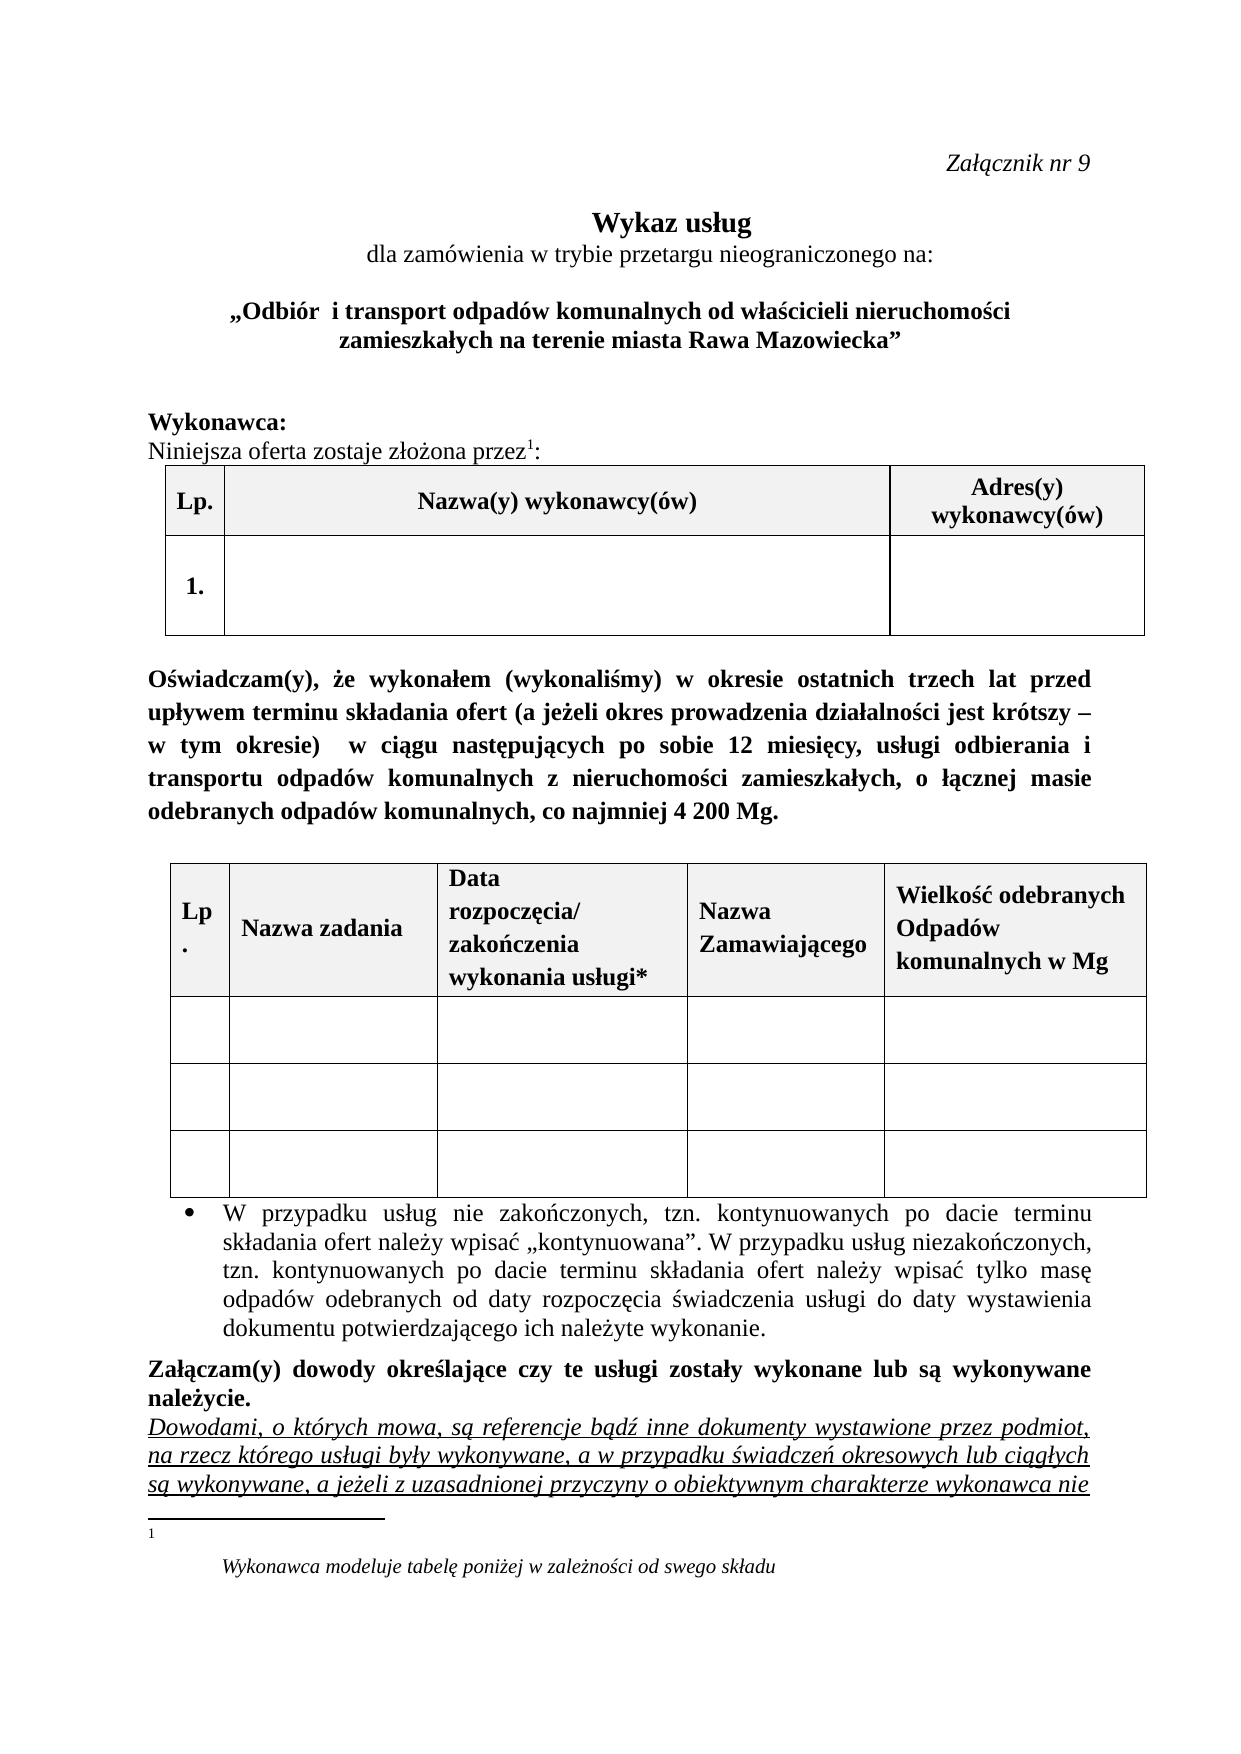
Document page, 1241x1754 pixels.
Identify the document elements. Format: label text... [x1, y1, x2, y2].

table_header Wielkość odebranych Odpadów komunalnych w Mg [885, 864, 1146, 996]
text Wykonawca: [148, 407, 1093, 436]
table_cell [891, 536, 1144, 634]
table_header Nazwa(y) wykonawcy(ów) [225, 466, 889, 535]
text zamieszkałych na terenie miasta Rawa Mazowiecka” [148, 325, 1093, 354]
table_cell [438, 997, 687, 1063]
table_cell [171, 1131, 229, 1197]
table_header Nazwa Zamawiającego [688, 864, 884, 996]
table_cell 1. [166, 536, 224, 634]
table_header Lp. [171, 864, 229, 996]
list W przypadku usług nie zakończonych, tzn. kontynuowanych po dacie terminu składania ofert należy wpisać „kontynuowana”. W przypadku usług niezakończonych, tzn. kontynuowanych po dacie terminu składania ofert należy wpisać tylko masę odpadów odebranych od daty rozpoczęcia świadczenia usługi do daty wystawienia dokumentu potwierdzającego ich należyte wykonanie. [185, 1198, 1093, 1342]
table_cell [230, 997, 437, 1063]
text Oświadczam(y), że wykonałem (wykonaliśmy) w okresie ostatnich trzech lat przed upływem terminu składania ofert (a jeżeli okres prowadzenia działalności jest krótszy – w tym okresie) w ciągu następujących po sobie 12 miesięcy, usługi odbierania i transportu odpadów komunalnych z nieruchomości zamieszkałych, o łącznej masie odebranych odpadów komunalnych, co najmniej 4 200 Mg. [148, 664, 1093, 825]
table_cell [438, 1131, 687, 1197]
table_header Adres(y) wykonawcy(ów) [891, 466, 1144, 535]
table_cell [225, 536, 889, 634]
table_header Lp. [166, 466, 224, 535]
table_header Data rozpoczęcia/ zakończenia wykonania usługi* [438, 864, 687, 996]
table_cell [171, 1064, 229, 1130]
table_cell [885, 997, 1146, 1063]
text Załączam(y) dowody określające czy te usługi zostały wykonane lub są wykonywane należycie. [148, 1354, 1093, 1412]
text Załącznik nr 9 [148, 148, 1093, 176]
table_cell [688, 1131, 884, 1197]
table_cell [885, 1131, 1146, 1197]
text Niniejsza oferta zostaje złożona przez: [148, 436, 1093, 465]
table_cell [171, 997, 229, 1063]
table_cell [438, 1064, 687, 1130]
text „Odbiór i transport odpadów komunalnych od właścicieli nieruchomości [148, 296, 1093, 325]
table_header Nazwa zadania [230, 864, 437, 996]
table_cell [230, 1064, 437, 1130]
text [148, 1412, 1093, 1498]
table_cell [230, 1131, 437, 1197]
table_cell [688, 1064, 884, 1130]
table_cell [885, 1064, 1146, 1130]
text dla zamówienia w trybie przetargu nieograniczonego na: [148, 239, 1093, 267]
table_cell [688, 997, 884, 1063]
text Wykaz usług [148, 205, 1093, 239]
